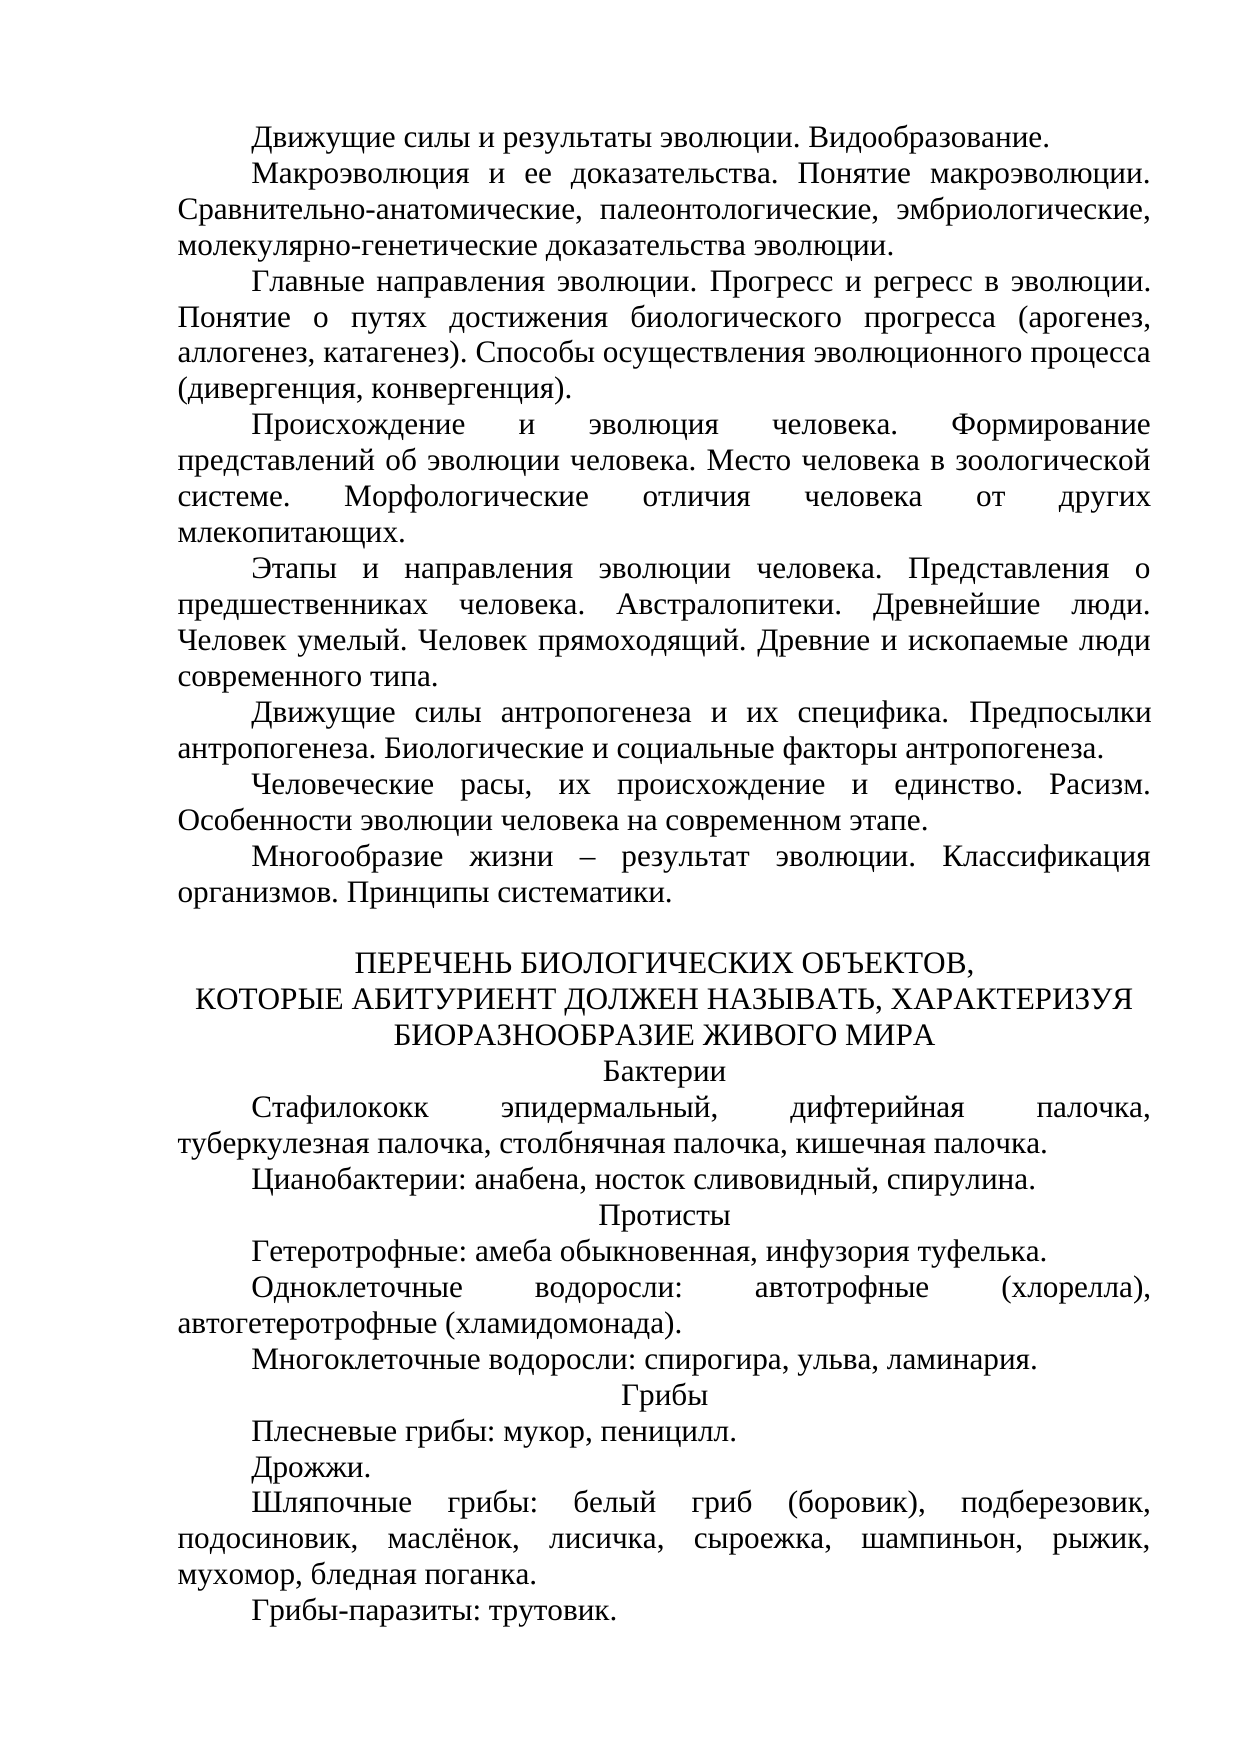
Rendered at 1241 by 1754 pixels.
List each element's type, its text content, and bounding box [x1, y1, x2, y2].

text Шляпочные грибы: белый гриб (боровик), подберезовик, подосиновик, маслёнок, лисичка, сыроежка, шампиньон, рыжик, мухомор, бледная поганка. [177, 1484, 1152, 1592]
text Макроэволюция и ее доказательства. Понятие макроэволюции. Сравнительно-анатомические, палеонтологические, эмбриологические, молекулярно-генетические доказательства эволюции. [177, 154, 1152, 262]
text Стафилококк эпидермальный, дифтерийная палочка, туберкулезная палочка, столбнячная палочка, кишечная палочка. [177, 1088, 1152, 1160]
text Цианобактерии: анабена, носток сливовидный, спирулина. [177, 1160, 1152, 1196]
text Бактерии [177, 1052, 1152, 1088]
text Протисты [177, 1196, 1152, 1232]
text Многообразие жизни – результат эволюции. Классификация организмов. Принципы систематики. [177, 837, 1152, 909]
text Плесневые грибы: мукор, пеницилл. [177, 1412, 1152, 1448]
text ПЕРЕЧЕНЬ БИОЛОГИЧЕСКИХ ОБЪЕКТОВ, [177, 945, 1152, 981]
text Грибы [177, 1376, 1152, 1412]
text Движущие силы антропогенеза и их специфика. Предпосылки антропогенеза. Биологические и социальные факторы антропогенеза. [177, 693, 1152, 765]
text Движущие силы и результаты эволюции. Видообразование. [177, 118, 1152, 154]
text Главные направления эволюции. Прогресс и регресс в эволюции. Понятие о путях достижения биологического прогресса (арогенез, аллогенез, катагенез). Способы осуществления эволюционного процесса (дивергенция, конвергенция). [177, 262, 1152, 406]
text Дрожжи. [177, 1448, 1152, 1484]
text Одноклеточные водоросли: автотрофные (хлорелла), автогетеротрофные (хламидомонада). [177, 1268, 1152, 1340]
text Грибы-паразиты: трутовик. [177, 1592, 1152, 1627]
text КОТОРЫЕ АБИТУРИЕНТ ДОЛЖЕН НАЗЫВАТЬ, ХАРАКТЕРИЗУЯ БИОРАЗНООБРАЗИЕ ЖИВОГО МИРА [177, 981, 1152, 1052]
text Гетеротрофные: амеба обыкновенная, инфузория туфелька. [177, 1232, 1152, 1268]
text Человеческие расы, их происхождение и единство. Расизм. Особенности эволюции человека на современном этапе. [177, 765, 1152, 837]
text Этапы и направления эволюции человека. Представления о предшественниках человека. Австралопитеки. Древнейшие люди. Человек умелый. Человек прямоходящий. Древние и ископаемые люди современного типа. [177, 549, 1152, 693]
text Многоклеточные водоросли: спирогира, ульва, ламинария. [177, 1340, 1152, 1376]
text Происхождение и эволюция человека. Формирование представлений об эволюции человека. Место человека в зоологической системе. Морфологические отличия человека от других млекопитающих. [177, 406, 1152, 549]
